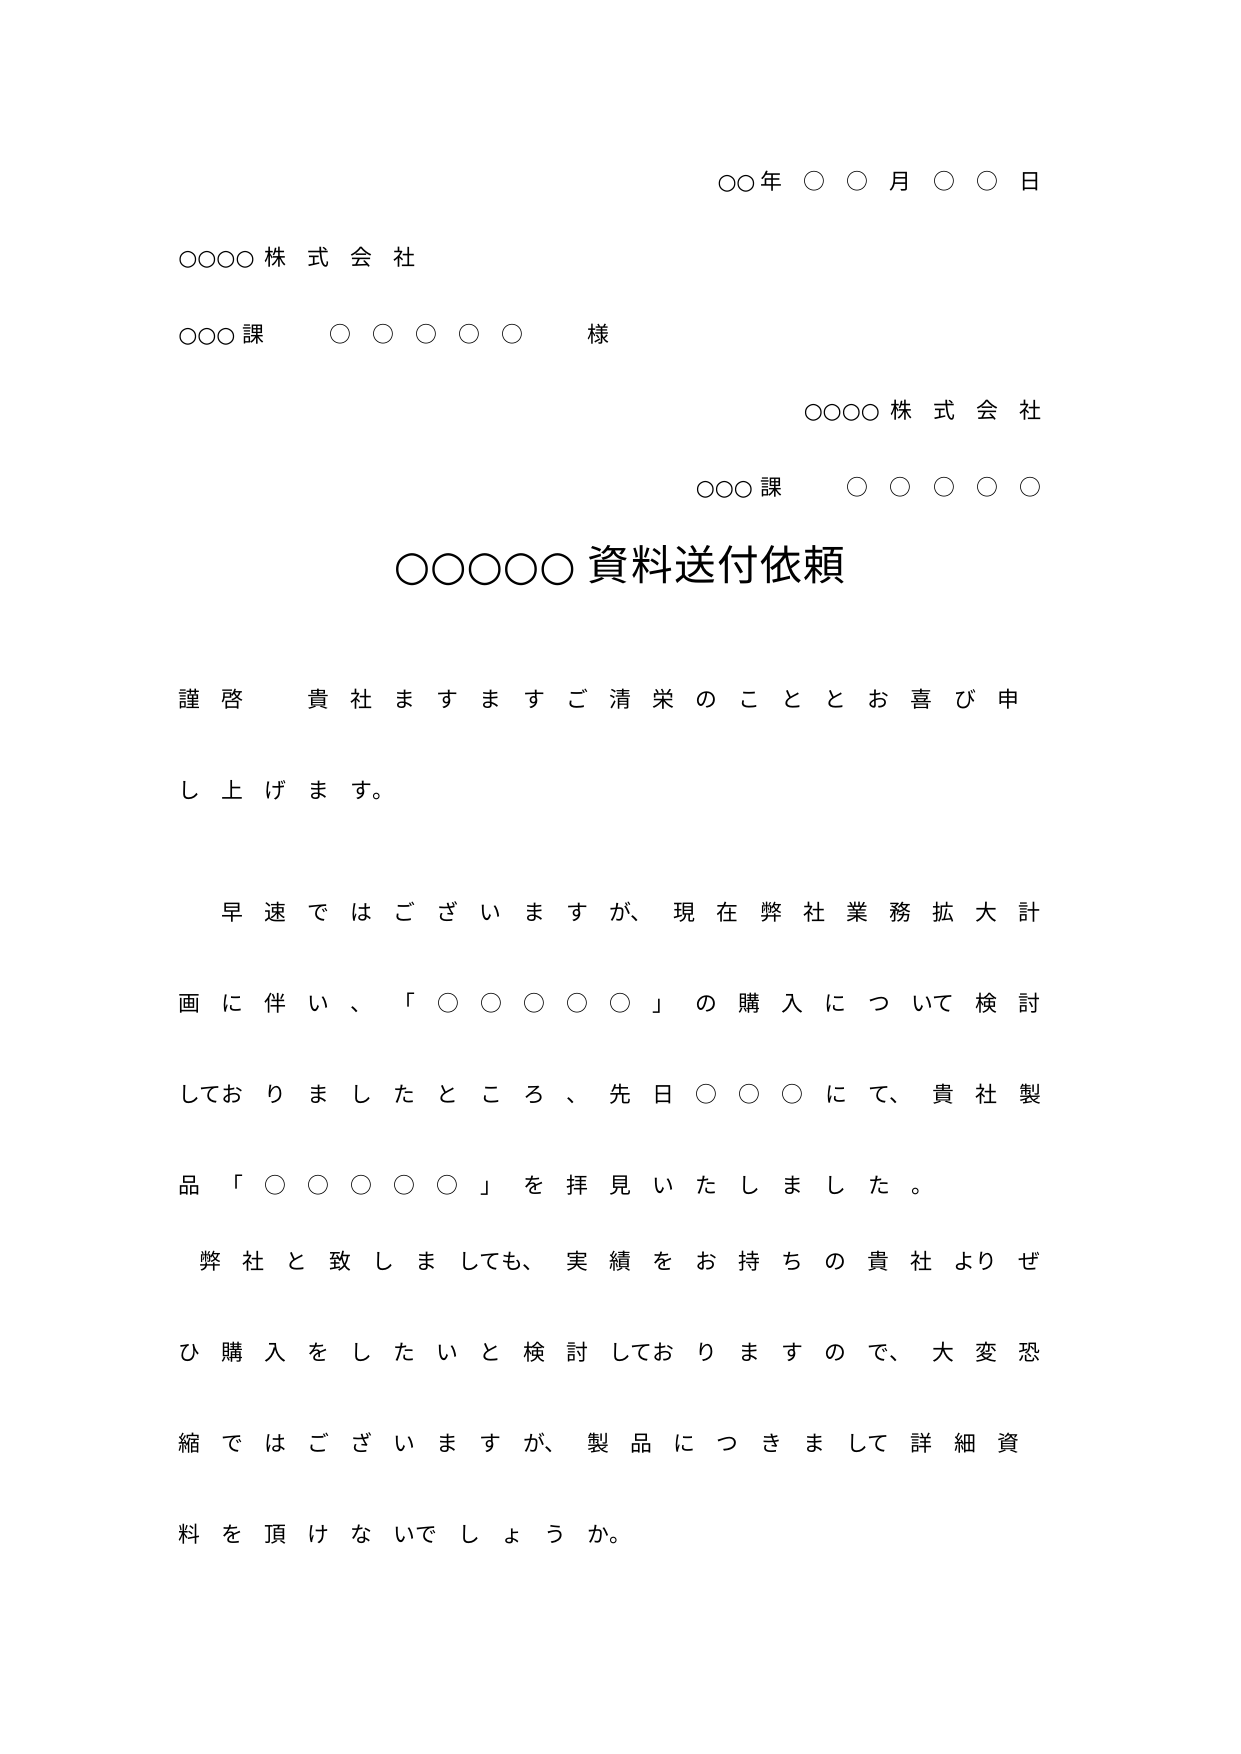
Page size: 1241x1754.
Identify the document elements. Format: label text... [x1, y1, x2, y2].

text 謹啓 貴社ますますご清栄のこととお喜び申し上げます。 [178, 668, 1062, 819]
subtitle ○○年○○月○○日 [178, 149, 1062, 210]
text 早速ではございますが、現在弊社業務拡大計画に伴い、「○○○○○」の購入について検討しておりましたところ、先日○○○にて、貴社製品「○○○○○」を拝見いたしました。 [178, 880, 1062, 1214]
subtitle ○○○○○資料送付依頼 [178, 532, 1062, 592]
text ○○○課 ○○○○○ 様 [178, 302, 1062, 363]
text ○○○○株式会社 [178, 226, 1062, 287]
text ○○○○株式会社 [178, 379, 1062, 439]
text 弊社と致しましても、実績をお持ちの貴社よりぜひ購入をしたいと検討しておりますので、大変恐縮ではございますが、製品につきまして詳細資料を頂けないでしょうか。 [178, 1230, 1062, 1563]
text ○○○課 ○○○○○ [178, 455, 1062, 516]
